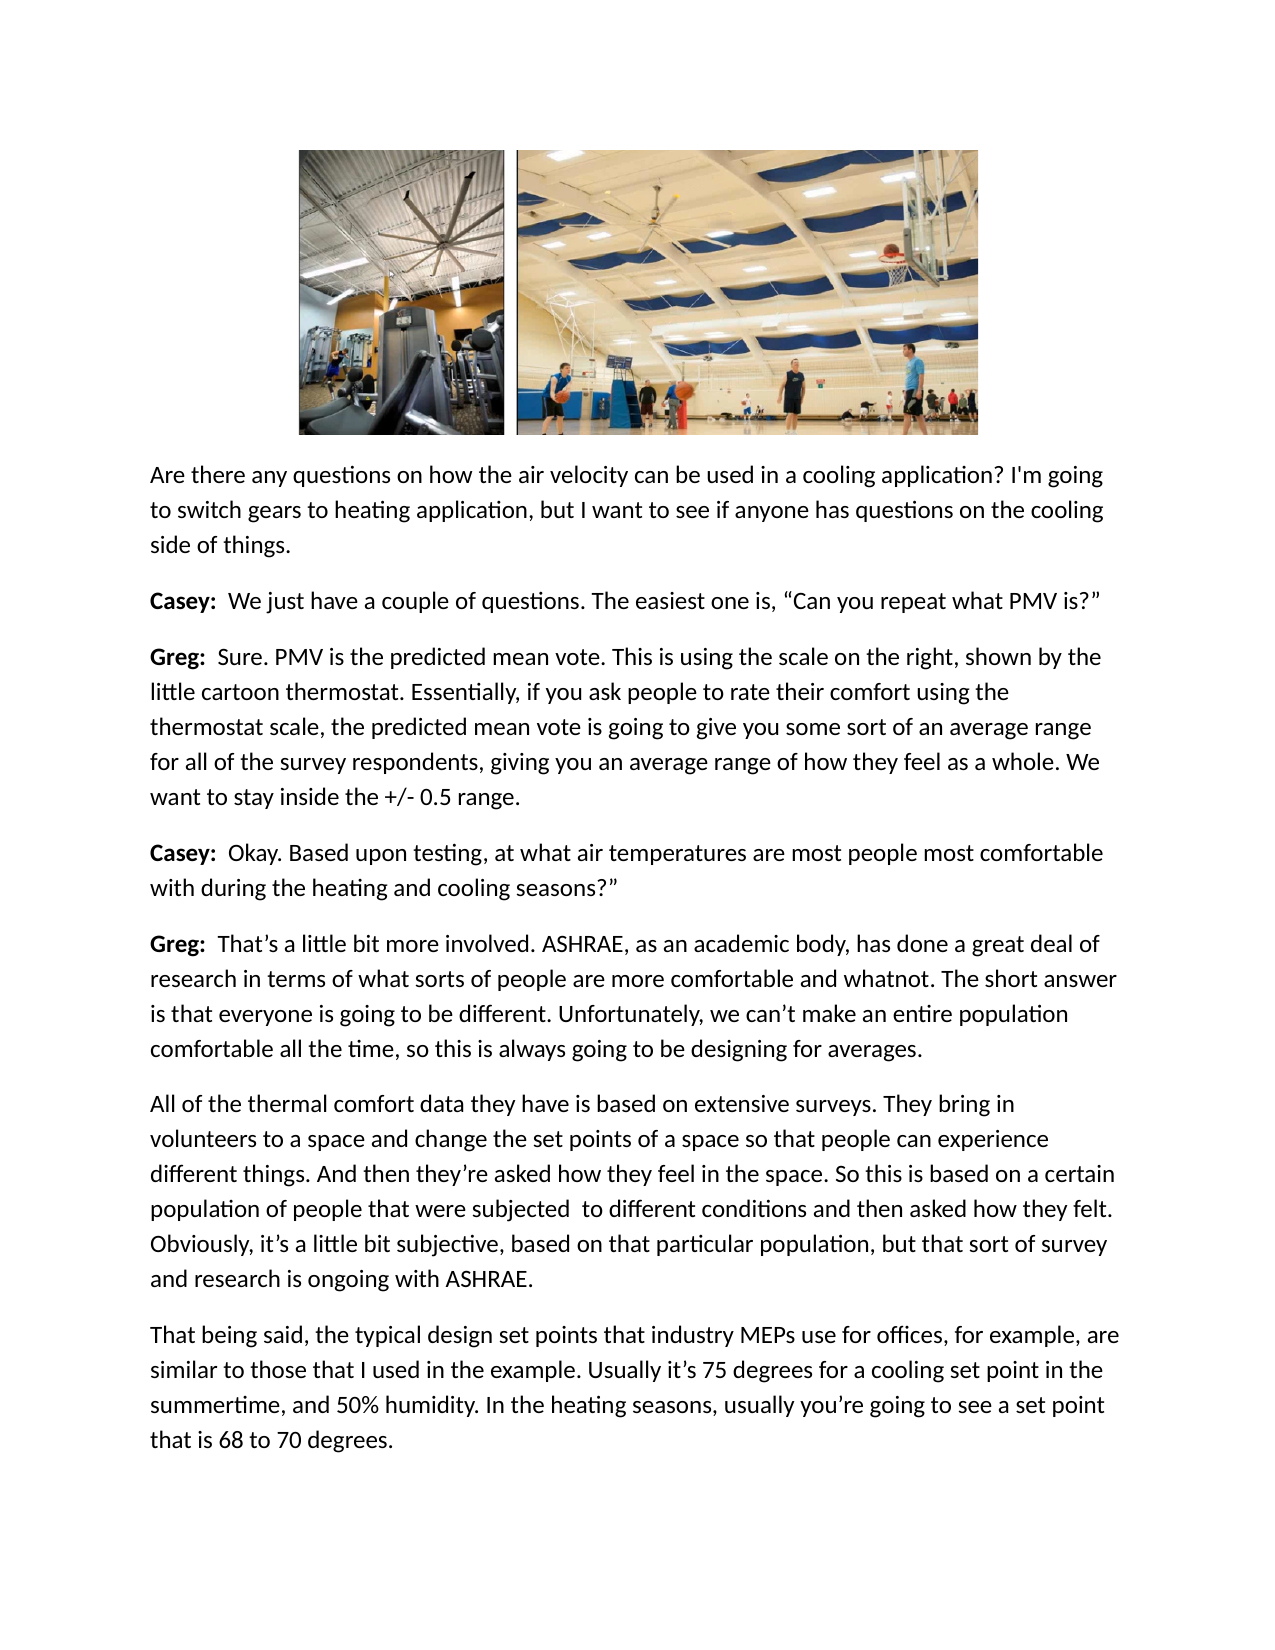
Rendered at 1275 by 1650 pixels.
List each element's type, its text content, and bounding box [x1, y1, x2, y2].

picture [296, 150, 979, 435]
text All of the thermal comfort data they have is based on extensive surveys. They bring in volunteers to a space and change the set points of a space so that people can experience different things. And then they’re asked how they feel in the space. So this is based on a certain population of people that were subjected to different conditions and then asked how they felt. Obviously, it’s a little bit subjective, based on that particular population, but that sort of survey and research is ongoing with ASHRAE. [150, 1088, 1125, 1294]
text Casey: Okay. Based upon testing, at what air temperatures are most people most comfortable with during the heating and cooling seasons?” [150, 837, 1125, 902]
text That being said, the typical design set points that industry MEPs use for offices, for example, are similar to those that I used in the example. Usually it’s 75 degrees for a cooling set point in the summertime, and 50% humidity. In the heating seasons, usually you’re going to see a set point that is 68 to 70 degrees. [150, 1319, 1125, 1455]
text Greg: That’s a little bit more involved. ASHRAE, as an academic body, has done a great deal of research in terms of what sorts of people are more comfortable and whatnot. The short answer is that everyone is going to be different. Unfortunately, we can’t make an entire population comfortable all the time, so this is always going to be designing for averages. [150, 928, 1125, 1063]
text Greg: Sure. PMV is the predicted mean vote. This is using the scale on the right, shown by the little cartoon thermostat. Essentially, if you ask people to rate their comfort using the thermostat scale, the predicted mean vote is going to give you some sort of an average range for all of the survey respondents, giving you an average range of how they feel as a whole. We want to stay inside the +/- 0.5 range. [150, 641, 1125, 812]
text Are there any questions on how the air velocity can be used in a cooling application? I'm going to switch gears to heating application, but I want to see if anyone has questions on the cooling side of things. [150, 459, 1125, 560]
text Casey: We just have a couple of questions. The easiest one is, “Can you repeat what PMV is?” [150, 585, 1125, 616]
